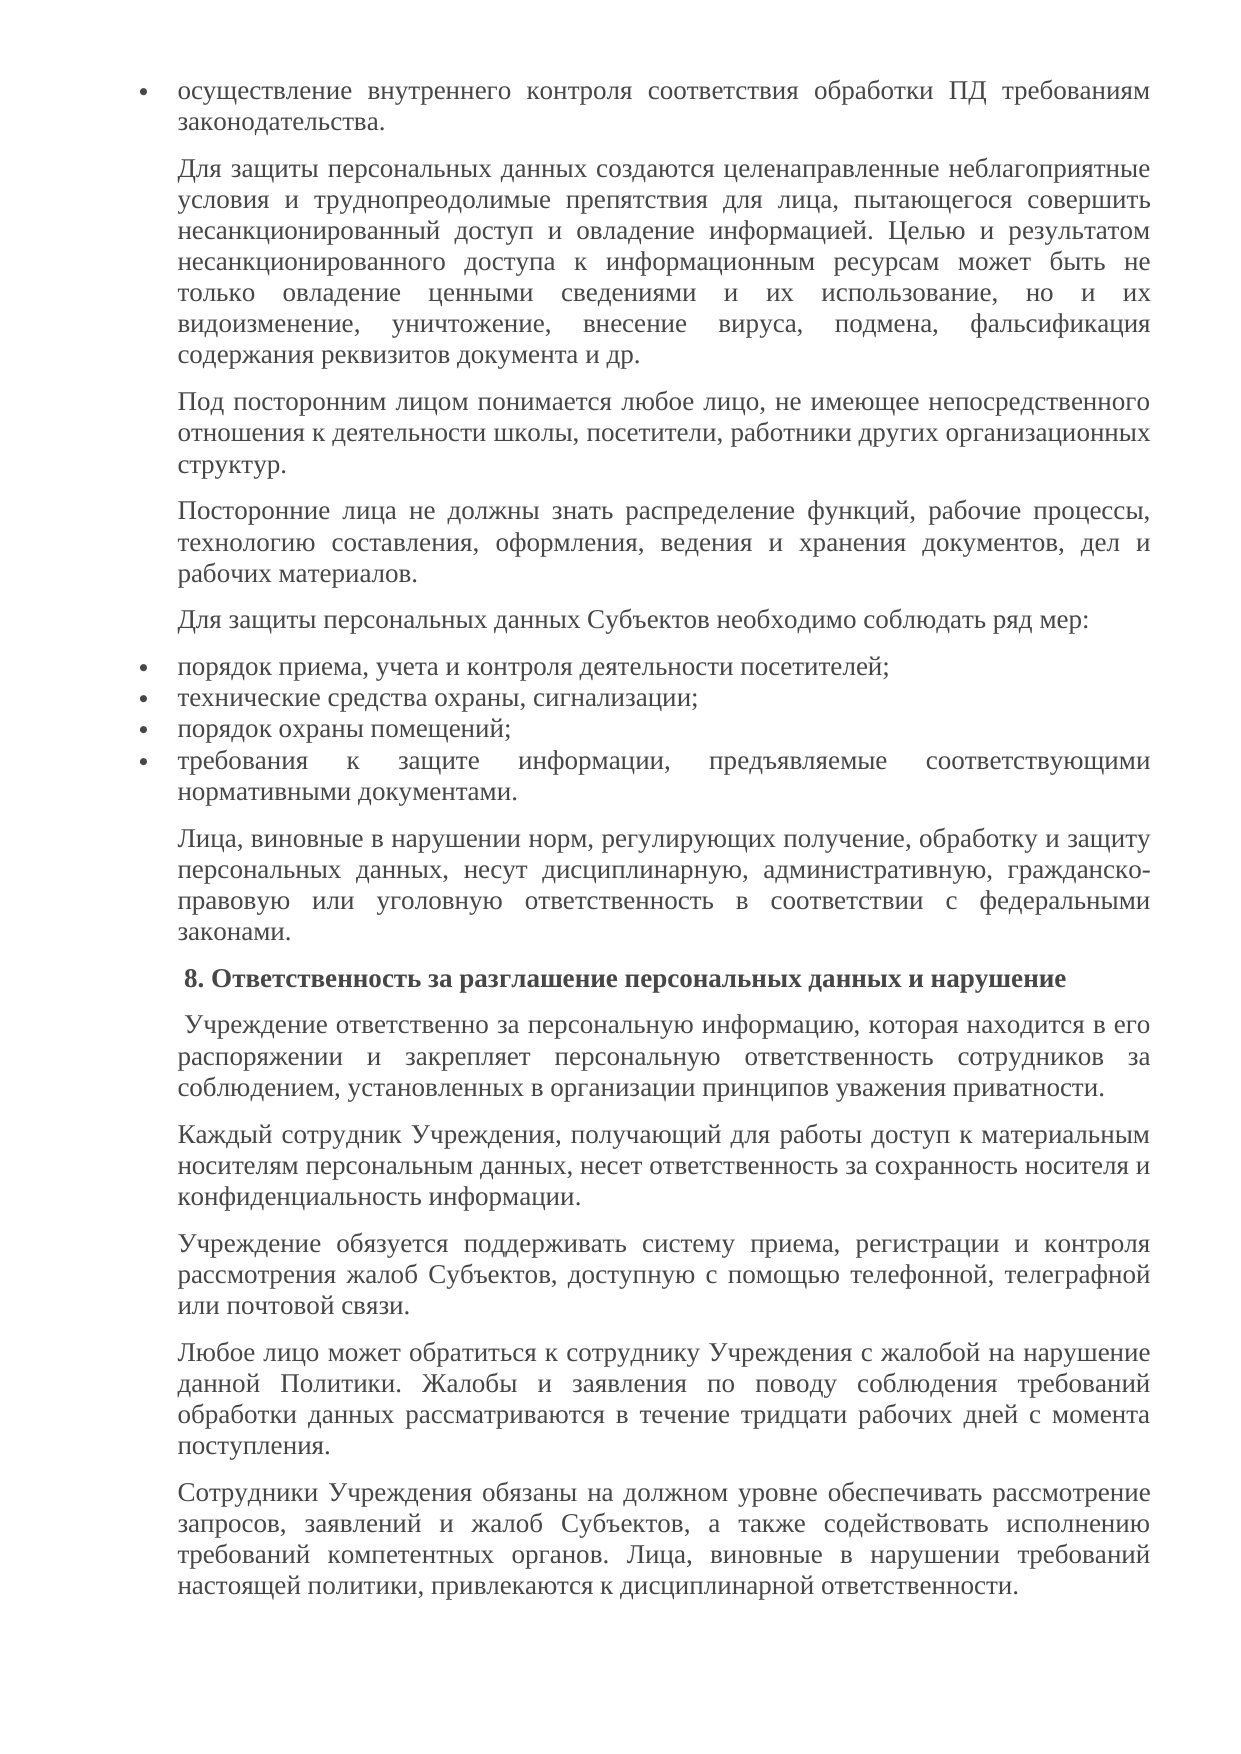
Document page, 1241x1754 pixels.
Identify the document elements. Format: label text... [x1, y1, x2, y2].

text Каждый сотрудник Учреждения, получающий для работы доступ к материальным носителям персональным данных, несет ответственность за сохранность носителя и конфиденциальность информации. [177, 1118, 1152, 1211]
text Для защиты персональных данных Субъектов необходимо соблюдать ряд мер: [177, 603, 1152, 635]
list требования к защите информации, предъявляемые соответствующими нормативными документами. [140, 744, 1152, 806]
text Учреждение обязуется поддерживать систему приема, регистрации и контроля рассмотрения жалоб Субъектов, доступную с помощью телефонной, телеграфной или почтовой связи. [177, 1227, 1152, 1320]
list технические средства охраны, сигнализации; [140, 681, 1152, 713]
text Под посторонним лицом понимается любое лицо, не имеющее непосредственного отношения к деятельности школы, посетители, работники других организационных структур. [177, 385, 1152, 479]
text Учреждение ответственно за персональную информацию, которая находится в его распоряжении и закрепляет персональную ответственность сотрудников за соблюдением, установленных в организации принципов уважения приватности. [177, 1009, 1152, 1102]
list порядок приема, учета и контроля деятельности посетителей; [140, 650, 1152, 681]
text Для защиты персональных данных создаются целенаправленные неблагоприятные условия и труднопреодолимые препятствия для лица, пытающегося совершить несанкционированный доступ и овладение информацией. Целью и результатом несанкционированного доступа к информационным ресурсам может быть не только овладение ценными сведениями и их использование, но и их видоизменение, уничтожение, внесение вируса, подмена, фальсификация содержания реквизитов документа и др. [177, 152, 1152, 370]
list порядок охраны помещений; [140, 713, 1152, 744]
text Посторонние лица не должны знать распределение функций, рабочие процессы, технологию составления, оформления, ведения и хранения документов, дел и рабочих материалов. [177, 494, 1152, 588]
text Лица, виновные в нарушении норм, регулирующих получение, обработку и защиту персональных данных, несут дисциплинарную, административную, гражданско-правовую или уголовную ответственность в соответствии с федеральными законами. [177, 822, 1152, 946]
text Сотрудники Учреждения обязаны на должном уровне обеспечивать рассмотрение запросов, заявлений и жалоб Субъектов, а также содействовать исполнению требований компетентных органов. Лица, виновные в нарушении требований настоящей политики, привлекаются к дисциплинарной ответственности. [177, 1476, 1152, 1601]
list осуществление внутреннего контроля соответствия обработки ПД требованиям законодательства. [140, 74, 1152, 136]
text 8. Ответственность за разглашение персональных данных и нарушение [177, 962, 1152, 993]
text Любое лицо может обратиться к сотруднику Учреждения с жалобой на нарушение данной Политики. Жалобы и заявления по поводу соблюдения требований обработки данных рассматриваются в течение тридцати рабочих дней с момента поступления. [177, 1336, 1152, 1460]
